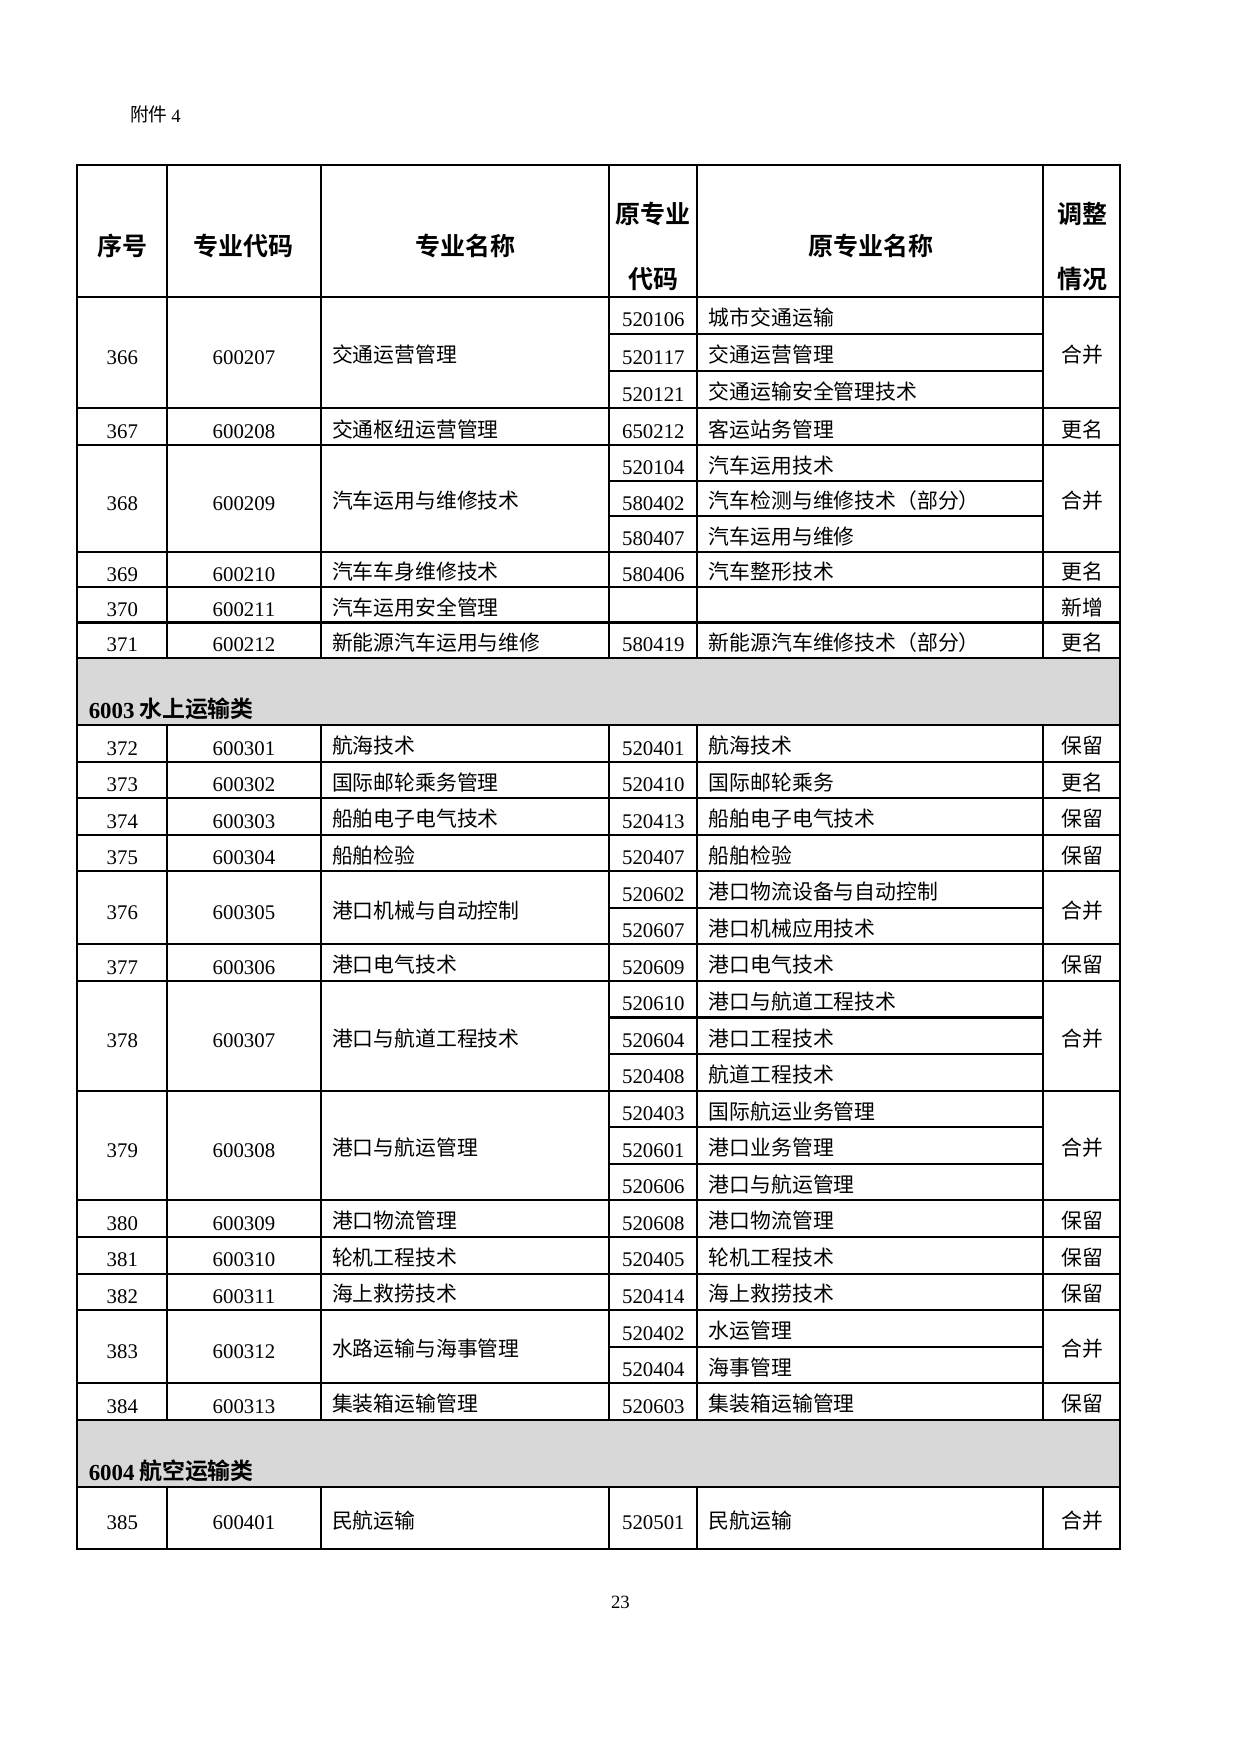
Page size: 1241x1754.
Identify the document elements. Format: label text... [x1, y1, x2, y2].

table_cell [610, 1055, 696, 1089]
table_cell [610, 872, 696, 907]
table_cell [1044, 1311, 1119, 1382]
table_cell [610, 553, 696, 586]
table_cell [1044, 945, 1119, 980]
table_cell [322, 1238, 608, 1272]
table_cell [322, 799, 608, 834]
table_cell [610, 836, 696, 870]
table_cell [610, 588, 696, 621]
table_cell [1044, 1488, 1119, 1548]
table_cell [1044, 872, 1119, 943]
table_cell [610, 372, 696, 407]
table_header 原专业名称 [698, 166, 1042, 296]
table_header 专业名称 [322, 166, 608, 296]
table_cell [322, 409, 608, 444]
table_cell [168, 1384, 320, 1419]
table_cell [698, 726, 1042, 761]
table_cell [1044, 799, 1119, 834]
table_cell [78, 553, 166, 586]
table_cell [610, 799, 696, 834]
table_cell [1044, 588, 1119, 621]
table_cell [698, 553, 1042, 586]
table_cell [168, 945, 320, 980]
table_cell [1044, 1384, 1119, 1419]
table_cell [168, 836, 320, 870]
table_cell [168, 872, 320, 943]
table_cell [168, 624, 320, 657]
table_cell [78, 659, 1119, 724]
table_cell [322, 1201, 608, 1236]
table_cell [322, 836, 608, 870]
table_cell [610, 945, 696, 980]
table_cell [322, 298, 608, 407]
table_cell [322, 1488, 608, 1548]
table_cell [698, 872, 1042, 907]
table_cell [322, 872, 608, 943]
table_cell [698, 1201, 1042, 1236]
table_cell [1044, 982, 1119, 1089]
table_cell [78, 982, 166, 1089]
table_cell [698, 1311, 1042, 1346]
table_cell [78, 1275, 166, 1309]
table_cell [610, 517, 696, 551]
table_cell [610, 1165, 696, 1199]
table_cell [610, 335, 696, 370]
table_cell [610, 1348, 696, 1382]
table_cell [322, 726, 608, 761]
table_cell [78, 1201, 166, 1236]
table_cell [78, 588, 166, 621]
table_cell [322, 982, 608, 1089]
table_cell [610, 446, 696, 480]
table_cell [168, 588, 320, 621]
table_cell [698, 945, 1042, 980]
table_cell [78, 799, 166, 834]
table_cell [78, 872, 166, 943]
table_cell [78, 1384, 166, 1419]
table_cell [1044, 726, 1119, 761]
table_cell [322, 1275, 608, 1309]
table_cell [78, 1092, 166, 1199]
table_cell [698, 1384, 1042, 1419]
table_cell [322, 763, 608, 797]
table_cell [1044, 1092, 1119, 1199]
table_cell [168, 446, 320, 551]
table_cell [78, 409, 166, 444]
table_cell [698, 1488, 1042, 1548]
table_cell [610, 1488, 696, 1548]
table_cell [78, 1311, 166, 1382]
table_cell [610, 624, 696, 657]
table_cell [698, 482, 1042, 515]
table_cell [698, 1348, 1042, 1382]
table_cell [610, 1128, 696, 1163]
table_header 调整 情况 [1044, 166, 1119, 296]
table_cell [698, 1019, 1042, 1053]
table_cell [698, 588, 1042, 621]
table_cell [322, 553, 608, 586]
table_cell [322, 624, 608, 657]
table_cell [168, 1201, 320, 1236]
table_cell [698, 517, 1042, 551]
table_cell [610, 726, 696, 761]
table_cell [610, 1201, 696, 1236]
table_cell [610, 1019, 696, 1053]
table_header 原专业 代码 [610, 166, 696, 296]
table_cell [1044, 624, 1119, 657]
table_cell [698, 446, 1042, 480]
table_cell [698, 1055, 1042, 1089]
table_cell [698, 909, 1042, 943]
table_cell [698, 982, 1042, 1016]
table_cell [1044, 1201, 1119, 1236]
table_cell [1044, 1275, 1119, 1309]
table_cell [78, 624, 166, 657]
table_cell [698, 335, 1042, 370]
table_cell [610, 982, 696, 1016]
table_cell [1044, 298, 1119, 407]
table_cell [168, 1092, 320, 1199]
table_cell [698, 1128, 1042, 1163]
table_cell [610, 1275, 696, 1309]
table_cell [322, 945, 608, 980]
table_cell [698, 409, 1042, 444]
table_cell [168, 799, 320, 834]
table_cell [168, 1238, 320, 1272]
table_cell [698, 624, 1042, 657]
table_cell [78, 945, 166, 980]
table_header 专业代码 [168, 166, 320, 296]
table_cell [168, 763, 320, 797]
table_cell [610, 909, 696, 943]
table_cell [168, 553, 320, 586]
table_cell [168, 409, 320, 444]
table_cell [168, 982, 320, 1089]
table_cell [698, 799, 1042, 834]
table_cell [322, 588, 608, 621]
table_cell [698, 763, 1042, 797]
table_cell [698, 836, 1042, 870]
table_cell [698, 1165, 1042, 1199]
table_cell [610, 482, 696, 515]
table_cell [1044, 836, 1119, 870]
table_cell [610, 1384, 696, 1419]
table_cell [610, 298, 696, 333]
table_header 序号 [78, 166, 166, 296]
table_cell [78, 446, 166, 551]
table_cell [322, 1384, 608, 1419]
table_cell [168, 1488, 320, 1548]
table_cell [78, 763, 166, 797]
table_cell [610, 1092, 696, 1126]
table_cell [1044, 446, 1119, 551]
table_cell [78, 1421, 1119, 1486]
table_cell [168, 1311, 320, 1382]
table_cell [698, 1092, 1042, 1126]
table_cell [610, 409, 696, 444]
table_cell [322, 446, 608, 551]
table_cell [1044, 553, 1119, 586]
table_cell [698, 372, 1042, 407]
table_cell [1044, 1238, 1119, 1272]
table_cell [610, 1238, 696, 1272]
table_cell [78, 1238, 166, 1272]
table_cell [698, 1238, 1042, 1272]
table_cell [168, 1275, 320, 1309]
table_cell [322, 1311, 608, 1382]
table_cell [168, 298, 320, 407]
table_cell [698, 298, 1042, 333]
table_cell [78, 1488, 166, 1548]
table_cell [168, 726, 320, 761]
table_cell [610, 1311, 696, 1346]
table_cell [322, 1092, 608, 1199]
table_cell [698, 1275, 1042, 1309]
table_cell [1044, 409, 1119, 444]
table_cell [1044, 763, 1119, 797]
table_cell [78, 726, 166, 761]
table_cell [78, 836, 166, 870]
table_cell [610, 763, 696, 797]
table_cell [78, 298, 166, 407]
